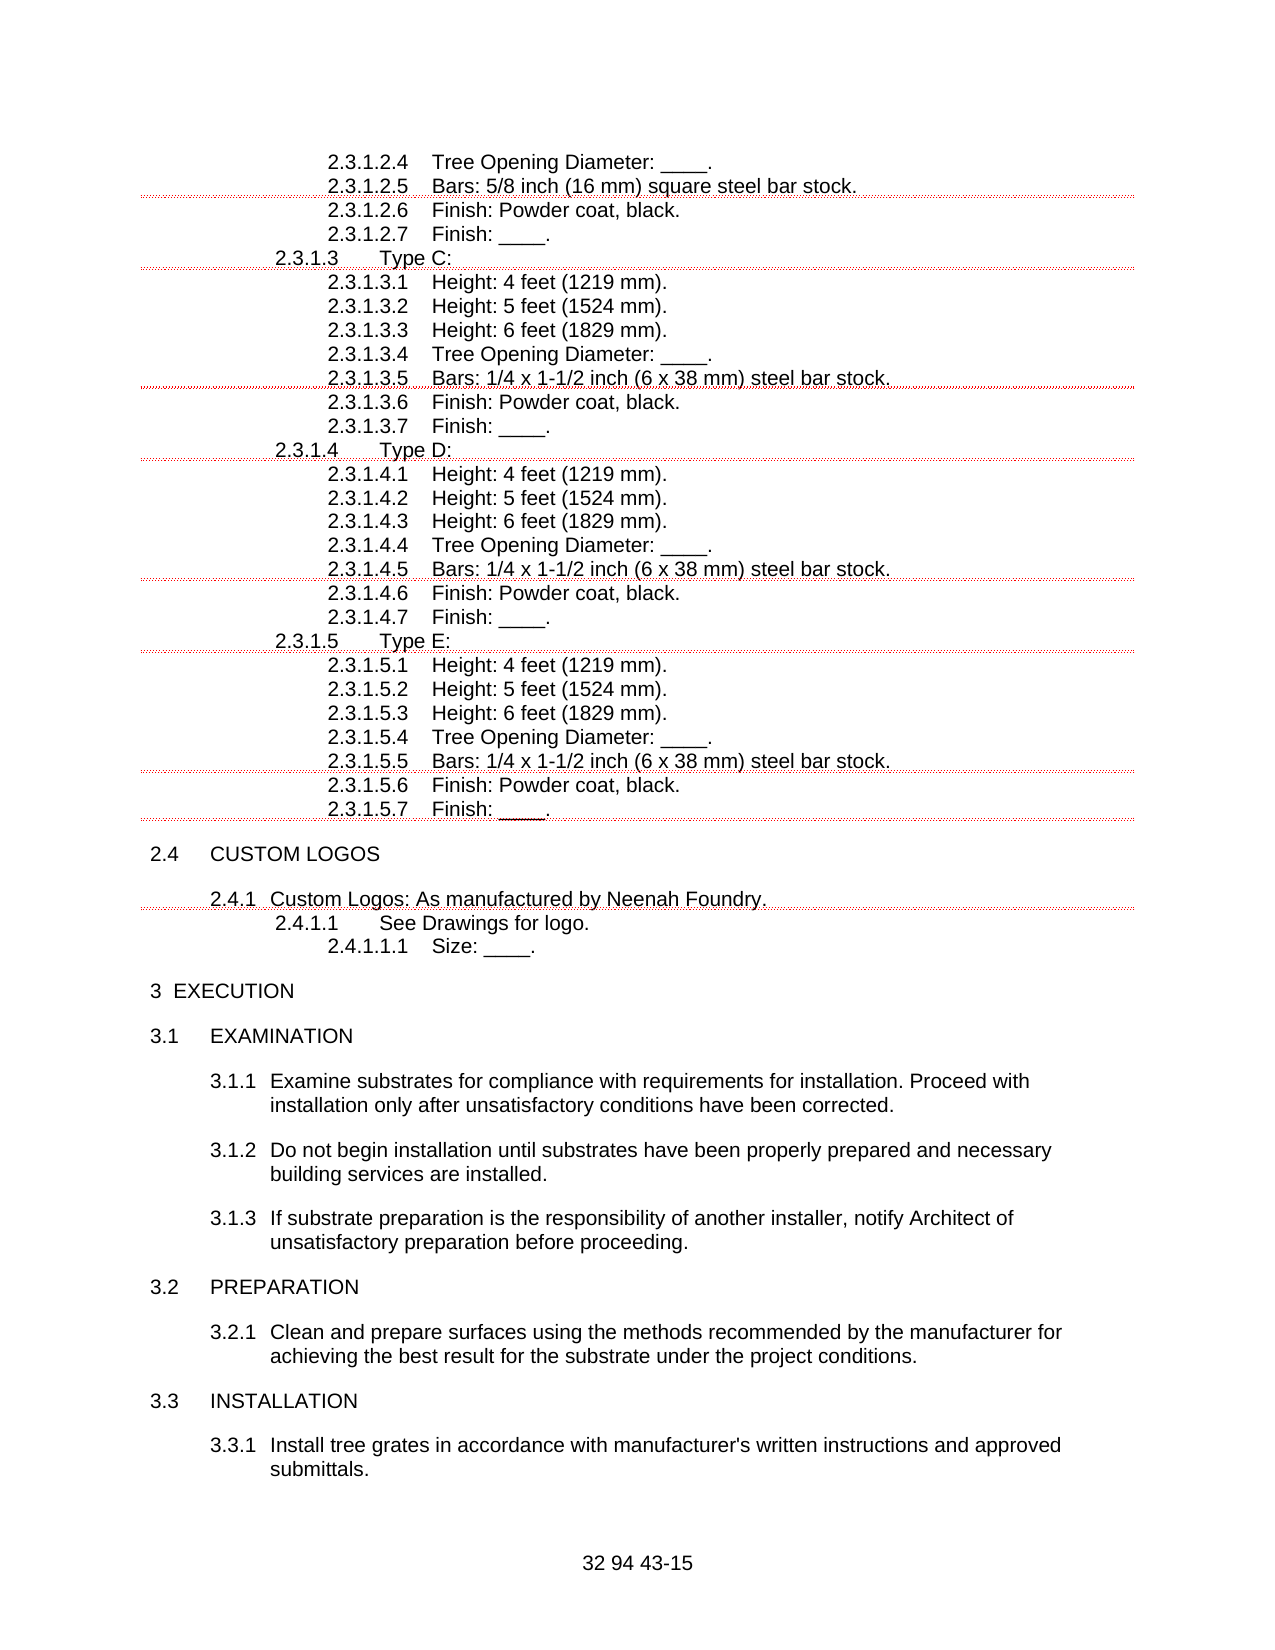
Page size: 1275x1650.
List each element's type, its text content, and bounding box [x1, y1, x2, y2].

list Type D: [275, 437, 1125, 461]
list Tree Opening Diameter: ____. [327, 342, 1125, 366]
list Height: 4 feet (1219 mm). [327, 653, 1125, 677]
list PREPARATION [150, 1275, 1125, 1299]
list Finish: Powder coat, black. [327, 198, 1125, 222]
list Height: 6 feet (1829 mm). [327, 509, 1125, 533]
list Finish: ____. [327, 222, 1125, 246]
list Tree Opening Diameter: ____. [327, 533, 1125, 557]
list INSTALLATION [150, 1388, 1125, 1412]
list Size: ____. [327, 934, 1125, 958]
list Custom Logos: As manufactured by Neenah Foundry. [210, 886, 1125, 910]
list Height: 5 feet (1524 mm). [327, 294, 1125, 318]
list CUSTOM LOGOS [150, 842, 1125, 866]
list Finish: Powder coat, black. [327, 581, 1125, 605]
list Height: 6 feet (1829 mm). [327, 318, 1125, 342]
list Bars: 1/4 x 1-1/2 inch (6 x 38 mm) steel bar stock. [327, 366, 1125, 389]
list If substrate preparation is the responsibility of another installer, notify Architect of unsatisfactory preparation before proceeding. [210, 1206, 1125, 1254]
list Tree Opening Diameter: ____. [327, 150, 1125, 174]
list Type E: [275, 629, 1125, 653]
list Examine substrates for compliance with requirements for installation. Proceed with installation only after unsatisfactory conditions have been corrected. [210, 1069, 1125, 1117]
list Finish: ____. [327, 797, 1125, 821]
list Finish: ____. [327, 605, 1125, 629]
list Height: 4 feet (1219 mm). [327, 270, 1125, 294]
list Height: 6 feet (1829 mm). [327, 701, 1125, 725]
list Do not begin installation until substrates have been properly prepared and necessary building services are installed. [210, 1137, 1125, 1185]
list EXECUTION [150, 979, 1125, 1003]
list Type C: [275, 246, 1125, 270]
list Bars: 1/4 x 1-1/2 inch (6 x 38 mm) steel bar stock. [327, 749, 1125, 773]
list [327, 174, 1125, 198]
list Finish: Powder coat, black. [327, 773, 1125, 797]
list See Drawings for logo. [275, 910, 1125, 934]
list Clean and prepare surfaces using the methods recommended by the manufacturer for achieving the best result for the substrate under the project conditions. [210, 1320, 1125, 1368]
list EXAMINATION [150, 1024, 1125, 1048]
list Height: 5 feet (1524 mm). [327, 677, 1125, 701]
list Tree Opening Diameter: ____. [327, 725, 1125, 749]
list Install tree grates in accordance with manufacturer's written instructions and approved submittals. [210, 1433, 1125, 1481]
list Finish: Powder coat, black. [327, 389, 1125, 413]
list Height: 5 feet (1524 mm). [327, 485, 1125, 509]
list Height: 4 feet (1219 mm). [327, 461, 1125, 485]
list Finish: ____. [327, 413, 1125, 437]
list Bars: 1/4 x 1-1/2 inch (6 x 38 mm) steel bar stock. [327, 557, 1125, 581]
